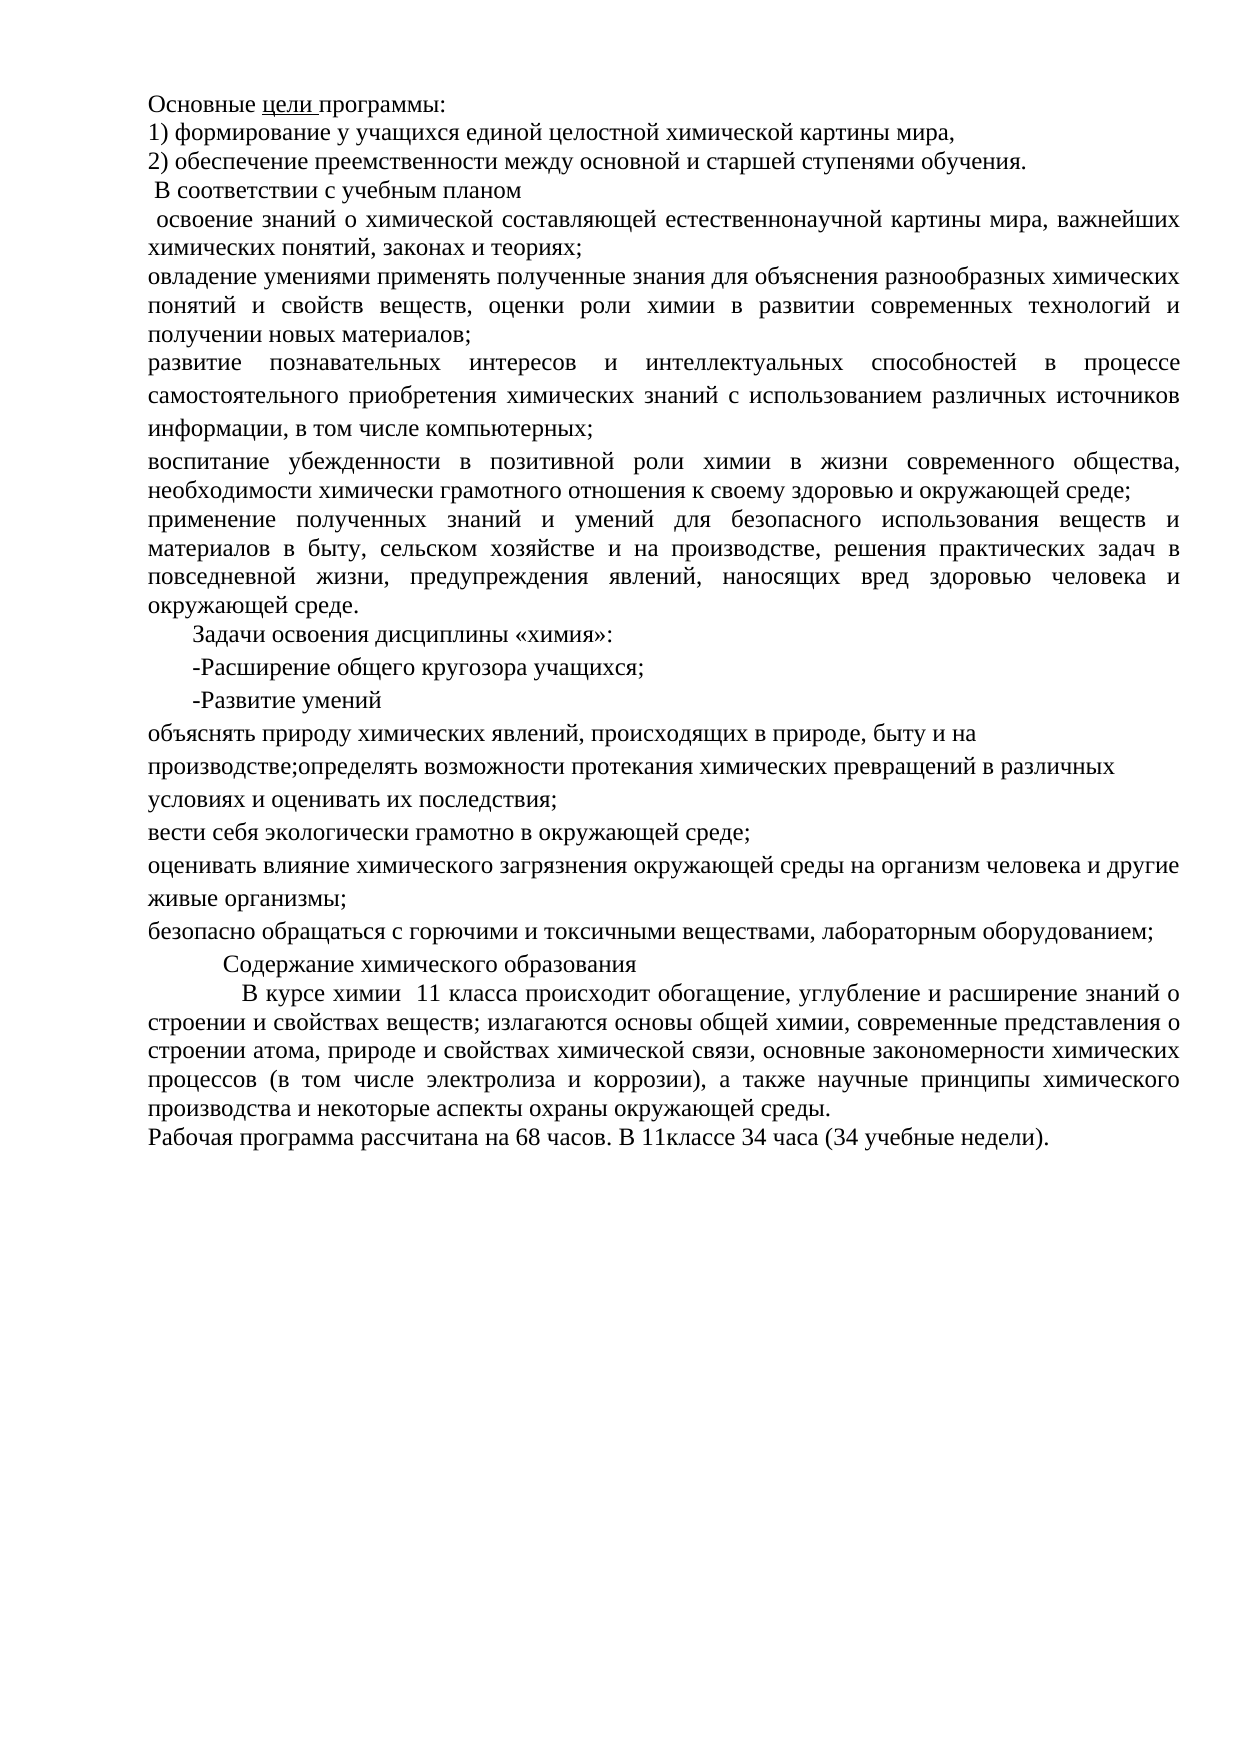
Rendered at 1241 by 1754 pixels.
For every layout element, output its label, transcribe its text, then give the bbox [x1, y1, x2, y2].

text В соответствии с учебным планом [148, 175, 1181, 204]
text безопасно обращаться с горючими и токсичными веществами, лабораторным оборудованием; [148, 916, 1181, 945]
text освоение знаний о химической составляющей естественнонаучной картины мира, важнейших химических понятий, законах и теориях; [148, 204, 1181, 261]
text 2) обеспечение преемственности между основной и старшей ступенями обучения. [148, 146, 1181, 175]
text Рабочая программа рассчитана на 68 часов. В 11классе 34 часа (34 учебные недели). [148, 1122, 1181, 1150]
text Содержание химического образования [223, 949, 1181, 978]
text развитие познавательных интересов и интеллектуальных способностей в процессе самостоятельного приобретения химических знаний с использованием различных источников информации, в том числе компьютерных; [148, 347, 1181, 442]
text Основные цели программы: [148, 89, 1181, 117]
text овладение умениями применять полученные знания для объяснения разнообразных химических понятий и свойств веществ, оценки роли химии в развитии современных технологий и получении новых материалов; [148, 261, 1181, 347]
text В курсе химии 11 класса происходит обогащение, углубление и расширение знаний о строении и свойствах веществ; излагаются основы общей химии, современные представления о строении атома, природе и свойствах химической связи, основные закономерности химических процессов (в том числе электролиза и коррозии), а также научные принципы химического производства и некоторые аспекты охраны окружающей среды. [148, 978, 1181, 1122]
text -Расширение общего кругозора учащихся; [148, 652, 1181, 681]
text применение полученных знаний и умений для безопасного использования веществ и материалов в быту, сельском хозяйстве и на производстве, решения практических задач в повседневной жизни, предупреждения явлений, наносящих вред здоровью человека и окружающей среде. [148, 504, 1181, 619]
text объяснять природу химических явлений, происходящих в природе, быту и на производстве;определять возможности протекания химических превращений в различных условиях и оценивать их последствия; [148, 718, 1181, 813]
text 1) формирование у учащихся единой целостной химической картины мира, [148, 117, 1181, 146]
text оценивать влияние химического загрязнения окружающей среды на организм человека и другие живые организмы; [148, 850, 1181, 912]
text вести себя экологически грамотно в окружающей среде; [148, 817, 1181, 846]
text воспитание убежденности в позитивной роли химии в жизни современного общества, необходимости химически грамотного отношения к своему здоровью и окружающей среде; [148, 446, 1181, 504]
text Задачи освоения дисциплины «химия»: [148, 619, 1181, 648]
text -Развитие умений [148, 685, 1181, 714]
